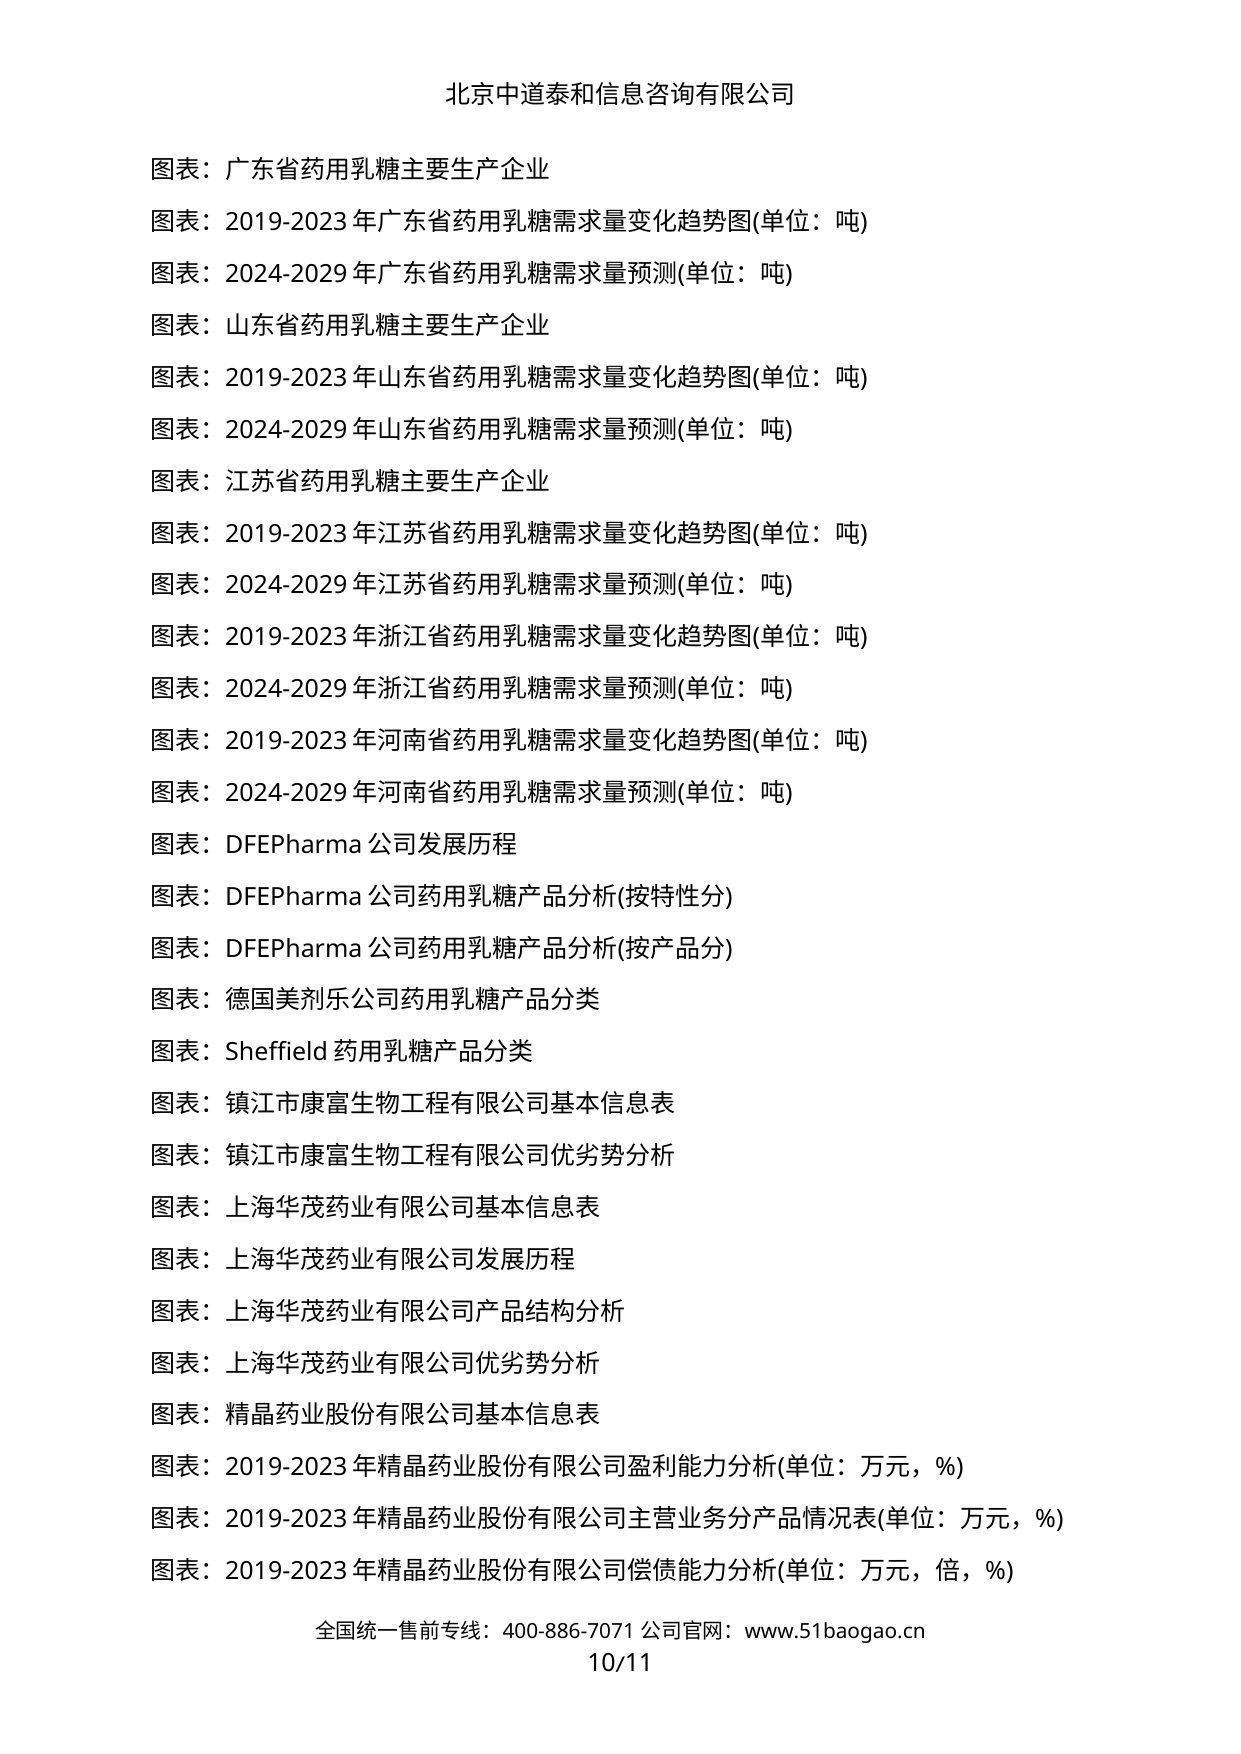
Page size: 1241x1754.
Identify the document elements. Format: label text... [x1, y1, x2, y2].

text 图表：2019-2023年广东省药用乳糖需求量变化趋势图(单位：吨) [150, 202, 1090, 238]
text 图表：2024-2029年山东省药用乳糖需求量预测(单位：吨) [150, 409, 1090, 446]
text 图表：山东省药用乳糖主要生产企业 [150, 306, 1090, 342]
text 图表：上海华茂药业有限公司产品结构分析 [150, 1291, 1090, 1327]
text 图表：2024-2029年江苏省药用乳糖需求量预测(单位：吨) [150, 565, 1090, 601]
text 图表：2019-2023年河南省药用乳糖需求量变化趋势图(单位：吨) [150, 721, 1090, 757]
text 图表：精晶药业股份有限公司基本信息表 [150, 1395, 1090, 1431]
text 图表：上海华茂药业有限公司基本信息表 [150, 1187, 1090, 1224]
text 图表：2019-2023年江苏省药用乳糖需求量变化趋势图(单位：吨) [150, 513, 1090, 549]
text 图表：镇江市康富生物工程有限公司优劣势分析 [150, 1136, 1090, 1172]
text 图表：2019-2023年浙江省药用乳糖需求量变化趋势图(单位：吨) [150, 617, 1090, 653]
text 图表：上海华茂药业有限公司发展历程 [150, 1239, 1090, 1276]
text 图表：2024-2029年浙江省药用乳糖需求量预测(单位：吨) [150, 669, 1090, 705]
text 图表：DFEPharma公司发展历程 [150, 824, 1090, 861]
text 图表：上海华茂药业有限公司优劣势分析 [150, 1343, 1090, 1379]
text 图表：江苏省药用乳糖主要生产企业 [150, 461, 1090, 497]
text 图表：2024-2029年河南省药用乳糖需求量预测(单位：吨) [150, 772, 1090, 809]
text 图表：2019-2023年山东省药用乳糖需求量变化趋势图(单位：吨) [150, 357, 1090, 394]
text 图表：2019-2023年精晶药业股份有限公司偿债能力分析(单位：万元，倍，%) [150, 1551, 1090, 1587]
text 图表：2024-2029年广东省药用乳糖需求量预测(单位：吨) [150, 254, 1090, 290]
text 图表：2019-2023年精晶药业股份有限公司主营业务分产品情况表(单位：万元，%) [150, 1499, 1090, 1535]
text 图表：DFEPharma公司药用乳糖产品分析(按产品分) [150, 928, 1090, 964]
text 图表：德国美剂乐公司药用乳糖产品分类 [150, 980, 1090, 1016]
text 图表：广东省药用乳糖主要生产企业 [150, 150, 1090, 186]
text 图表：镇江市康富生物工程有限公司基本信息表 [150, 1084, 1090, 1120]
text 图表：DFEPharma公司药用乳糖产品分析(按特性分) [150, 876, 1090, 912]
text 图表：2019-2023年精晶药业股份有限公司盈利能力分析(单位：万元，%) [150, 1447, 1090, 1483]
text 图表：Sheffield药用乳糖产品分类 [150, 1032, 1090, 1068]
